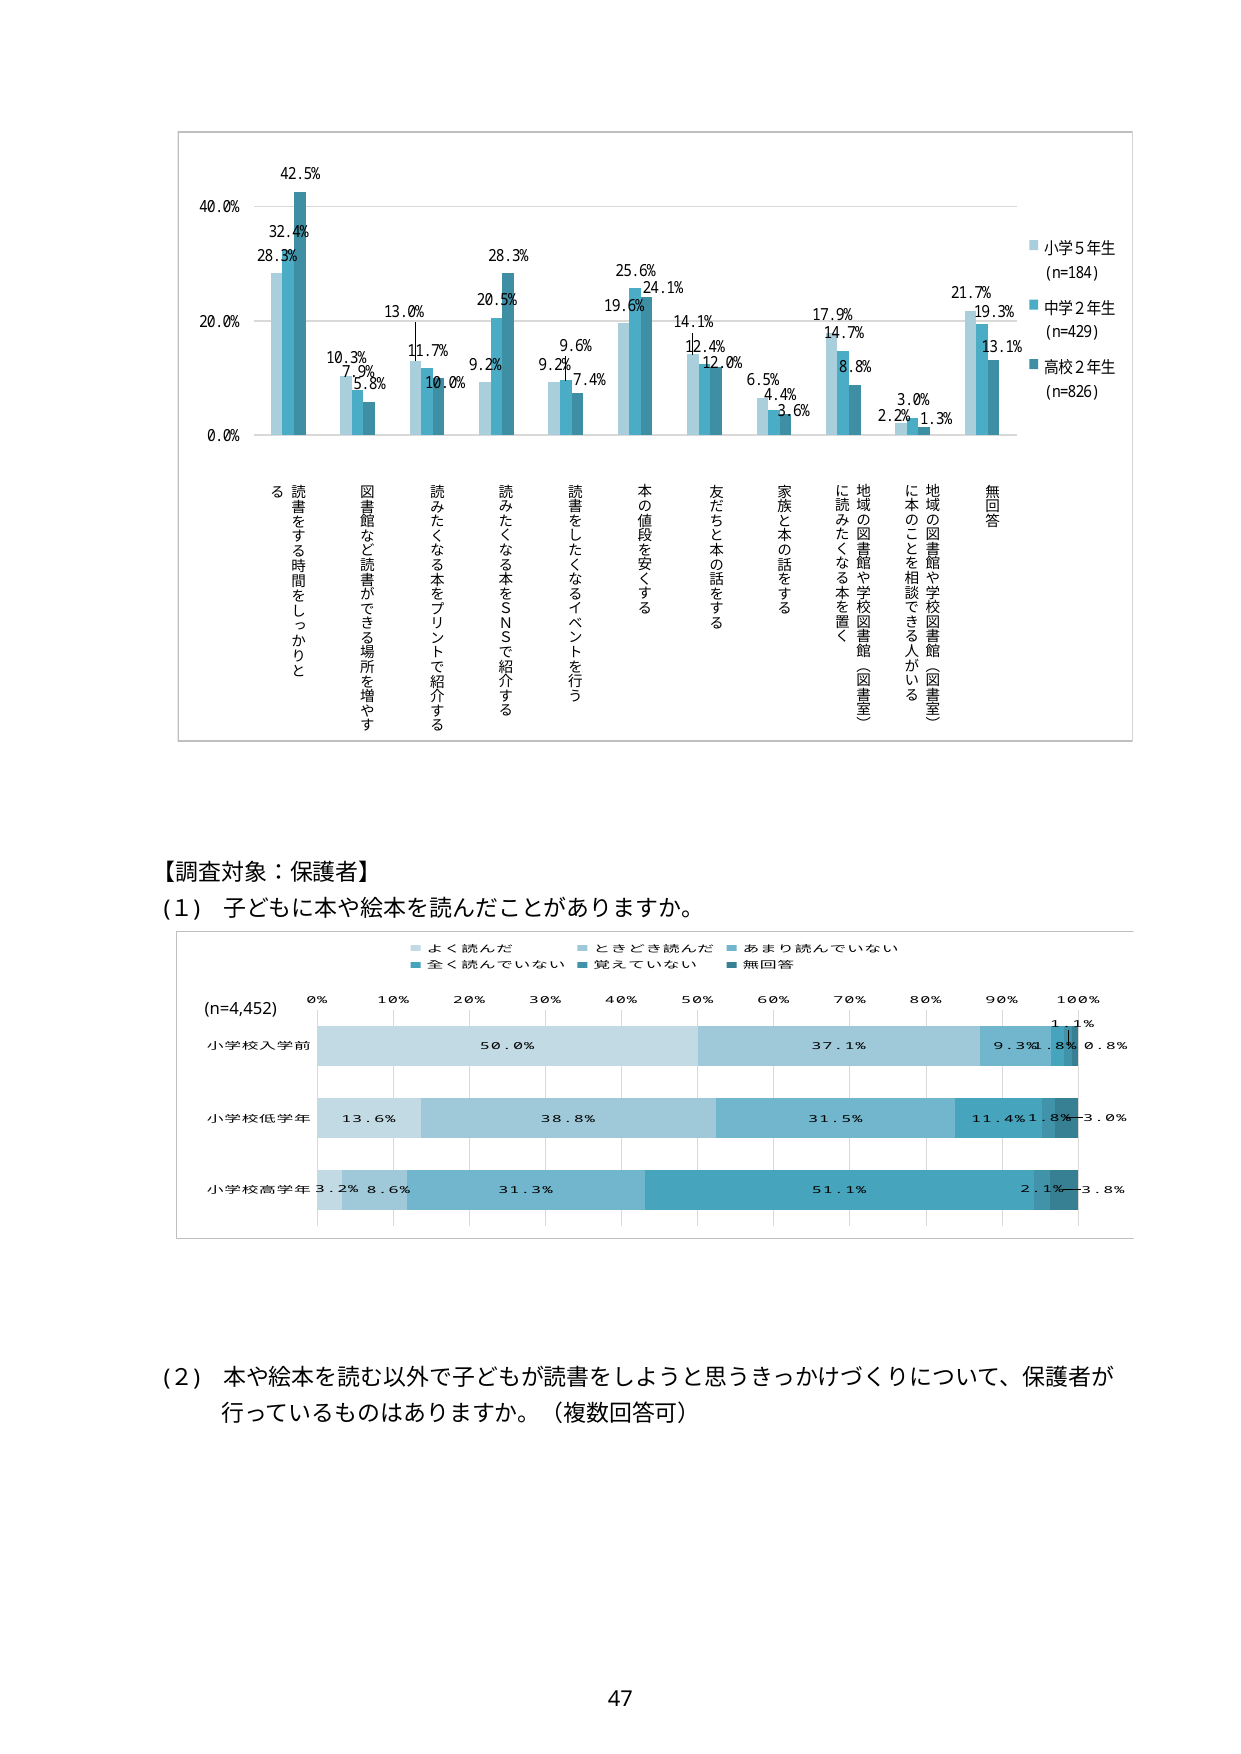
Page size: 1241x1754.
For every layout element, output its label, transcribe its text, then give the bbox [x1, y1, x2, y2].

text (１) 子どもに本や絵本を読んだことがありますか。 [106, 889, 1134, 925]
text (２) 本や絵本を読む以外で子どもが読書をしようと思うきっかけづくりについて、保護者が [106, 1357, 1134, 1393]
text 【調査対象：保護者】 [106, 853, 1134, 889]
text 行っているものはありますか。（複数回答可） [106, 1393, 1134, 1429]
